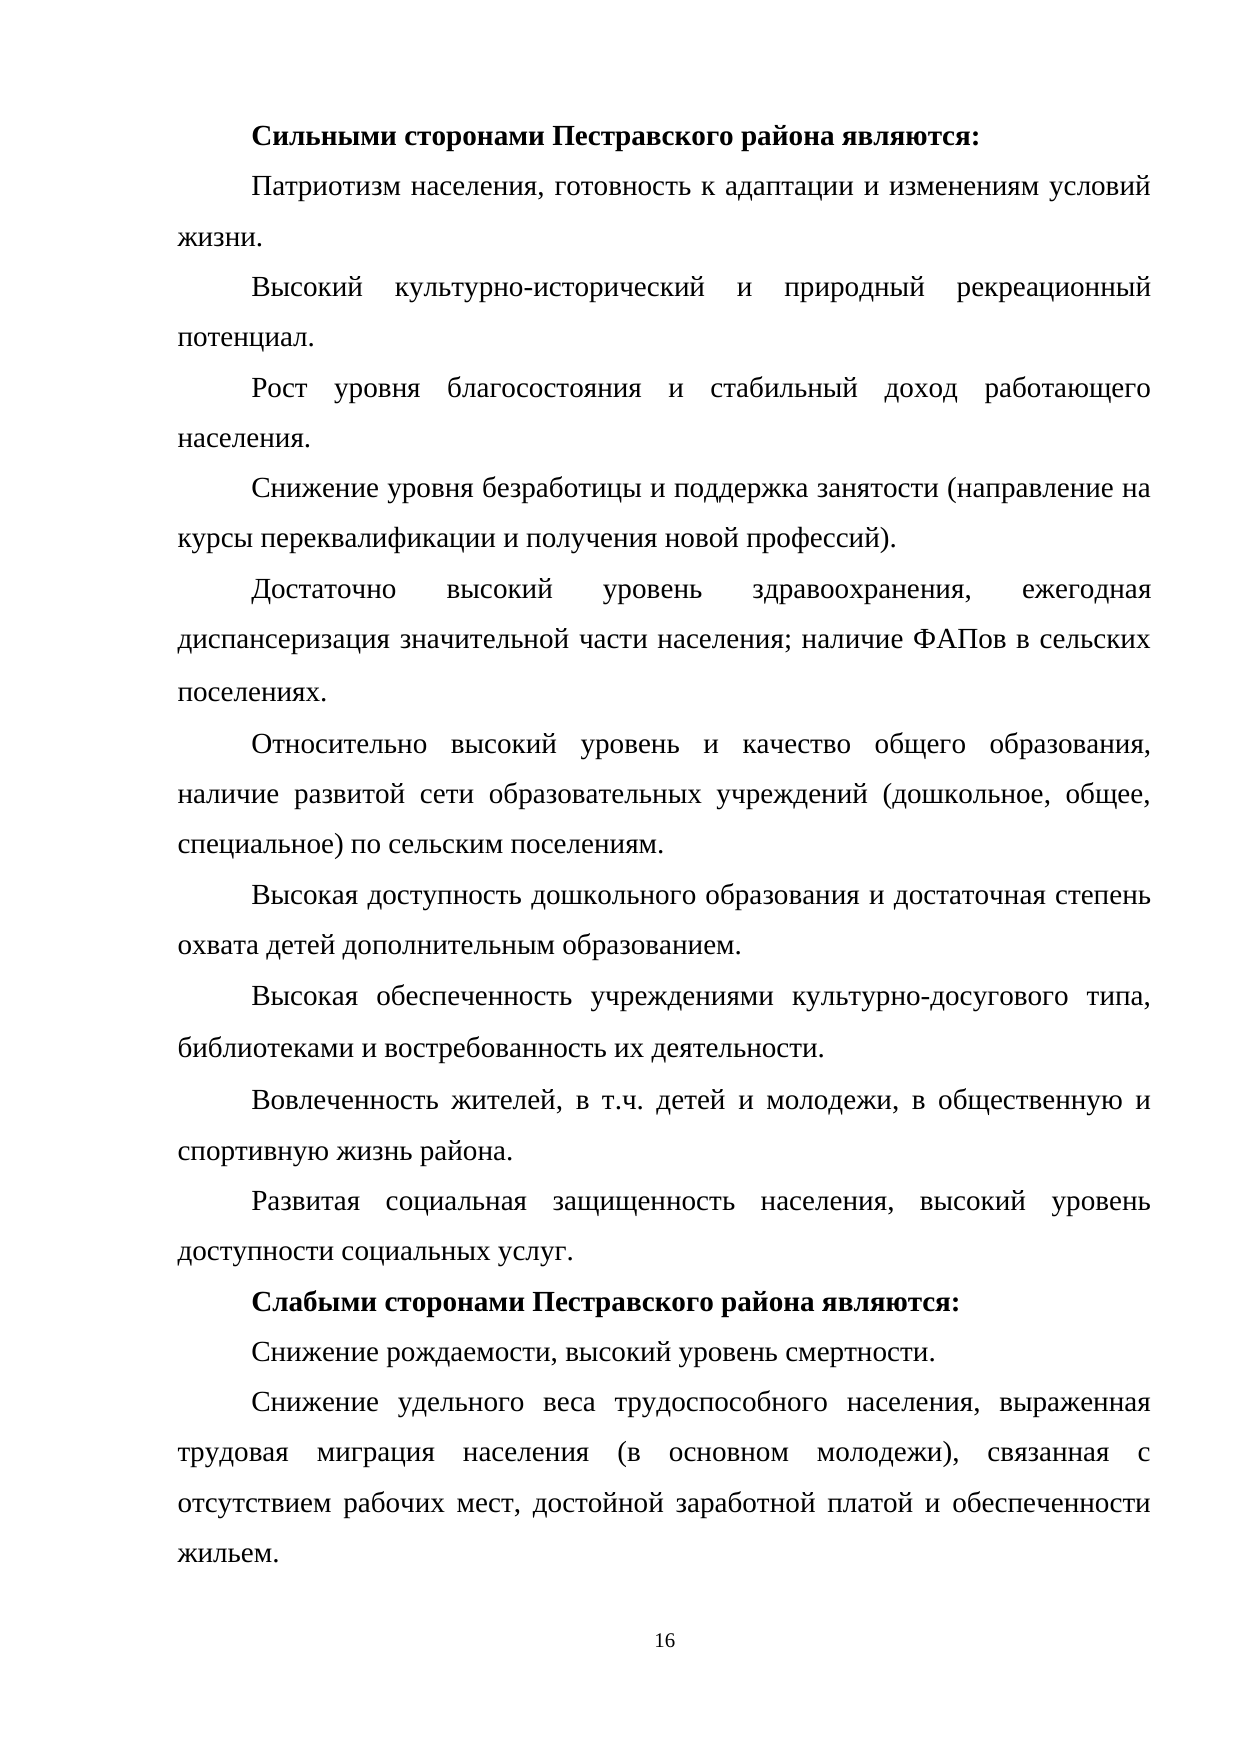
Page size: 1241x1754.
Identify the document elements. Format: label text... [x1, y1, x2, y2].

text Достаточно высокий уровень здравоохранения, ежегодная диспансеризация значительной части населения; наличие ФАПов в сельских поселениях. [177, 571, 1152, 708]
text Снижение рождаемости, высокий уровень смертности. [177, 1334, 1152, 1367]
text Развитая социальная защищенность населения, высокий уровень доступности социальных услуг. [177, 1183, 1152, 1267]
text Высокий культурно-исторический и природный рекреационный потенциал. [177, 269, 1152, 353]
text Относительно высокий уровень и качество общего образования, наличие развитой сети образовательных учреждений (дошкольное, общее, специальное) по сельским поселениям. [177, 726, 1152, 860]
text Сильными сторонами Пестравского района являются: [177, 118, 1152, 152]
text Патриотизм населения, готовность к адаптации и изменениям условий жизни. [177, 168, 1152, 252]
text Рост уровня благосостояния и стабильный доход работающего населения. [177, 370, 1152, 453]
text Снижение уровня безработицы и поддержка занятости (направление на курсы переквалификации и получения новой профессий). [177, 470, 1152, 554]
text Высокая обеспеченность учреждениями культурно-досугового типа, библиотеками и востребованность их деятельности. [177, 978, 1152, 1064]
text Высокая доступность дошкольного образования и достаточная степень охвата детей дополнительным образованием. [177, 877, 1152, 961]
text Слабыми сторонами Пестравского района являются: [177, 1284, 1152, 1317]
text Снижение удельного веса трудоспособного населения, выраженная трудовая миграция населения (в основном молодежи), связанная с отсутствием рабочих мест, достойной заработной платой и обеспеченности жильем. [177, 1384, 1152, 1569]
text Вовлеченность жителей, в т.ч. детей и молодежи, в общественную и спортивную жизнь района. [177, 1082, 1152, 1166]
